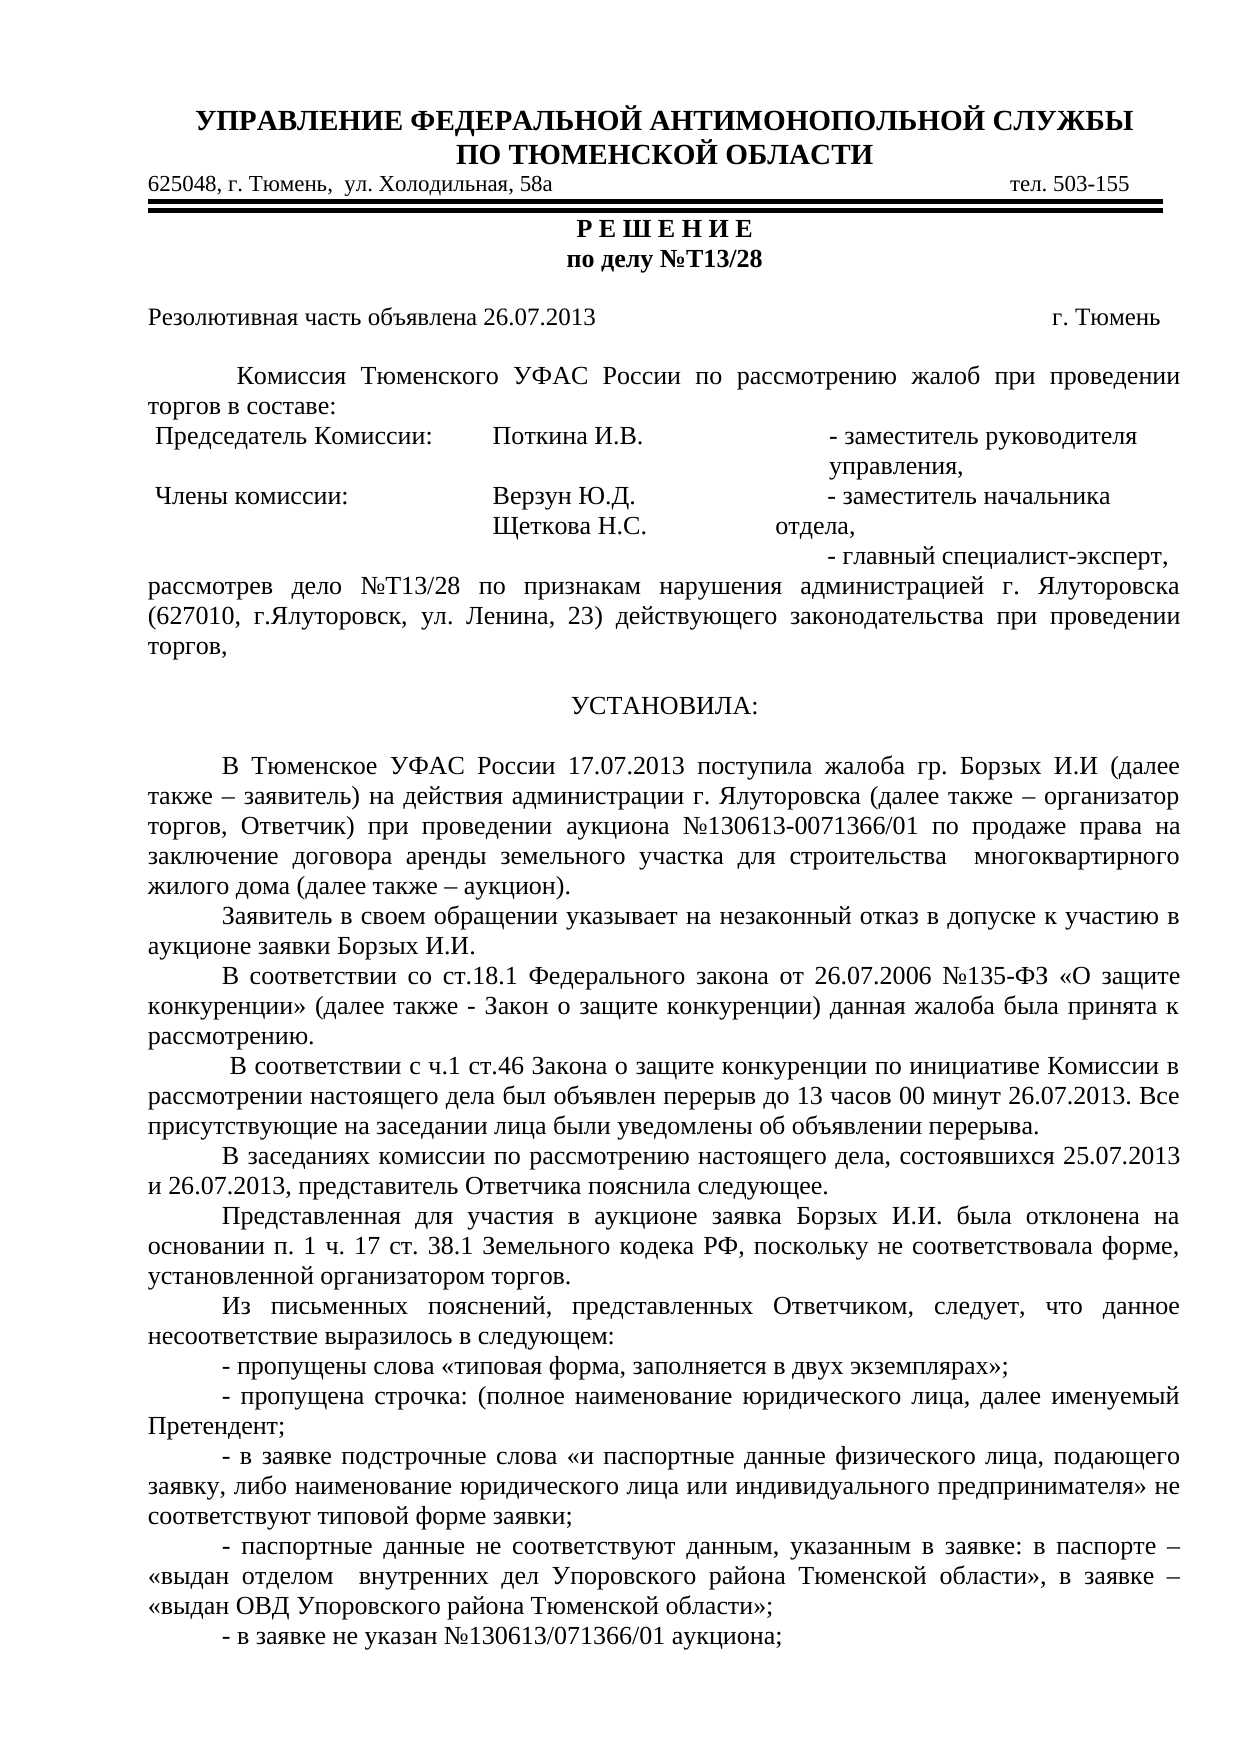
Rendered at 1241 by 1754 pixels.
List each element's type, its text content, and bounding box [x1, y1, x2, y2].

text Представленная для участия в аукционе заявка Борзых И.И. была отклонена на основании п. 1 ч. 17 ст. 38.1 Земельного кодека РФ, поскольку не соответствовала форме, установленной организатором торгов. [148, 1200, 1181, 1290]
text УСТАНОВИЛА: [148, 690, 1181, 720]
text УПРАВЛЕНИЕ ФЕДЕРАЛЬНОЙ АНТИМОНОПОЛЬНОЙ СЛУЖБЫ [148, 103, 1181, 137]
text ПО ТЮМЕНСКОЙ ОБЛАСТИ [148, 137, 1181, 171]
table_cell Члены комиссии: [148, 480, 485, 570]
text В Тюменское УФАС России 17.07.2013 поступила жалоба гр. Борзых И.И (далее также – заявитель) на действия администрации г. Ялуторовска (далее также – организатор торгов, Ответчик) при проведении аукциона №130613-0071366/01 по продаже права на заключение договора аренды земельного участка для строительства многоквартирного жилого дома (далее также – аукцион). [148, 750, 1181, 900]
text - пропущены слова «типовая форма, заполняется в двух экземплярах»; [148, 1350, 1181, 1380]
text Р Е Ш Е Н И Е [148, 213, 1181, 243]
text В соответствии с ч.1 ст.46 Закона о защите конкуренции по инициативе Комиссии в рассмотрении настоящего дела был объявлен перерыв до 13 часов 00 минут 26.07.2013. Все присутствующие на заседании лица были уведомлены об объявлении перерыва. [148, 1050, 1181, 1140]
table_header Поткина И.В. [485, 420, 748, 480]
table_header - заместитель руководителя управления, [748, 420, 1196, 480]
text - в заявке не указан №130613/071366/01 аукциона; [148, 1620, 1181, 1650]
text Комиссия Тюменского УФАС России по рассмотрению жалоб при проведении торгов в составе: [148, 360, 1181, 420]
text - в заявке подстрочные слова «и паспортные данные физического лица, подающего заявку, либо наименование юридического лица или индивидуального предпринимателя» не соответствуют типовой форме заявки; [148, 1440, 1181, 1530]
table_cell - заместитель начальника отдела, - главный специалист-эксперт, [768, 480, 1196, 570]
text - паспортные данные не соответствуют данным, указанным в заявке: в паспорте – «выдан отделом внутренних дел Упоровского района Тюменской области», в заявке – «выдан ОВД Упоровского района Тюменской области»; [148, 1530, 1181, 1620]
text В соответствии со ст.18.1 Федерального закона от 26.07.2006 №135-ФЗ «О защите конкуренции» (далее также - Закон о защите конкуренции) данная жалоба была принята к рассмотрению. [148, 960, 1181, 1050]
text Резолютивная часть объявлена 26.07.2013 г. Тюмень [148, 302, 1181, 331]
text - пропущена строчка: (полное наименование юридического лица, далее именуемый Претендент; [148, 1380, 1181, 1440]
text В заседаниях комиссии по рассмотрению настоящего дела, состоявшихся 25.07.2013 и 26.07.2013, представитель Ответчика пояснила следующее. [148, 1140, 1181, 1200]
table_cell Верзун Ю.Д. Щеткова Н.С. [485, 480, 768, 570]
table_header Председатель Комиссии: [148, 420, 485, 480]
text по делу №Т13/28 [148, 243, 1181, 273]
text рассмотрев дело №Т13/28 по признакам нарушения администрацией г. Ялуторовска (627010, г.Ялуторовск, ул. Ленина, 23) действующего законодательства при проведении торгов, [148, 570, 1181, 660]
text 625048, г. Тюмень, ул. Холодильная, 58а тел. 503-155 [148, 171, 1163, 199]
text Заявитель в своем обращении указывает на незаконный отказ в допуске к участию в аукционе заявки Борзых И.И. [148, 900, 1181, 960]
text Из письменных пояснений, представленных Ответчиком, следует, что данное несоответствие выразилось в следующем: [148, 1290, 1181, 1350]
